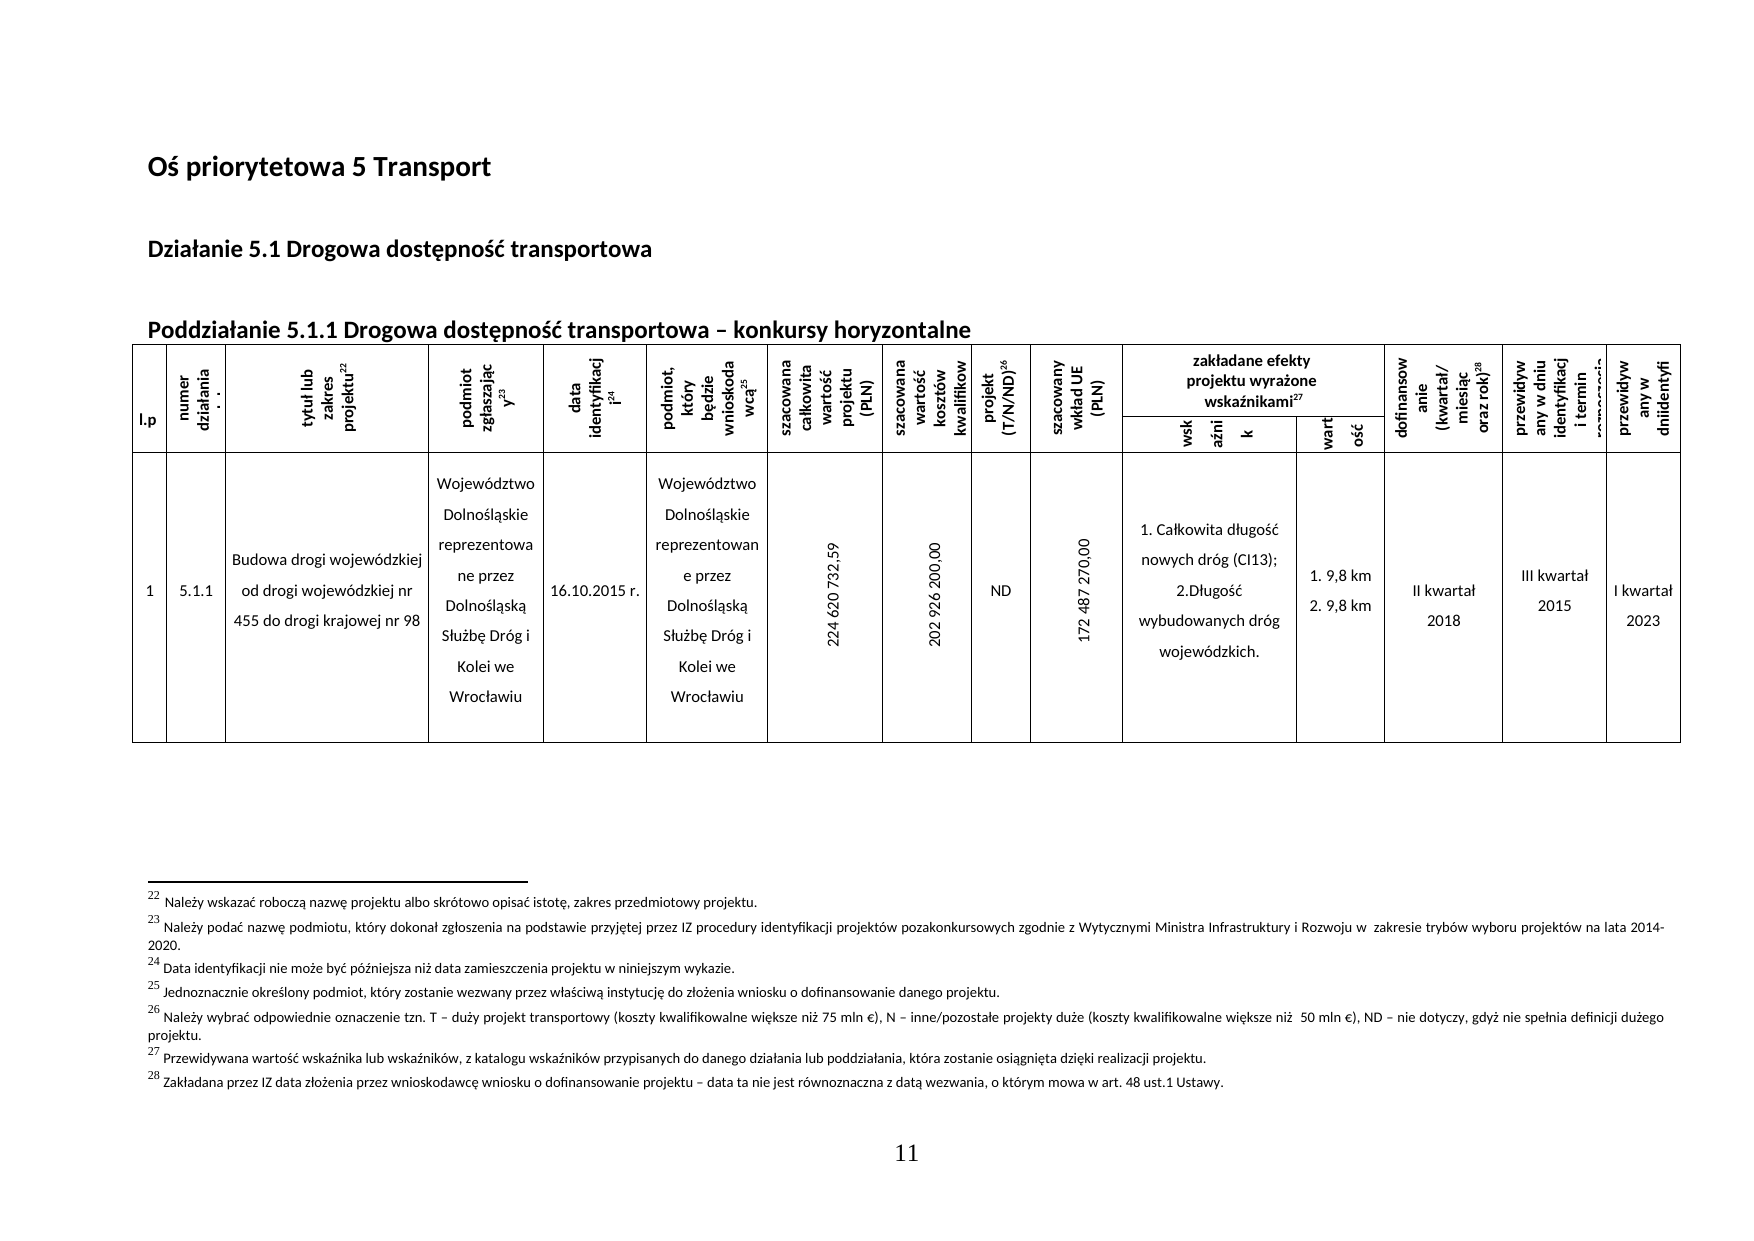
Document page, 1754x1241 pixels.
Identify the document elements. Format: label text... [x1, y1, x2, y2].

table_header duży projekt (T/N/ND) [972, 345, 1030, 452]
table_header przewidywany w dniidentyfikacji termin zakończenia realizacji projektu (kwartał/miesiąc oraz rok) [1607, 345, 1680, 452]
subtitle Oś priorytetowa 5 Transport [148, 148, 1665, 183]
table_cell 224 620 732,59 [768, 453, 882, 742]
subtitle Poddziałanie 5.1.1 Drogowa dostępność transportowa – konkursy horyzontalne [148, 314, 1665, 344]
table_header podmiot zgłaszający [429, 345, 543, 452]
table_header l.p [133, 345, 166, 452]
table_cell Budowa drogi wojewódzkiej od drogi wojewódzkiej nr 455 do drogi krajowej nr 98 [226, 453, 428, 742]
table_header numer działania lub poddziałania [167, 345, 225, 452]
table_header data identyfikacji [544, 345, 646, 452]
subtitle Działanie 5.1 Drogowa dostępność transportowa [148, 233, 1665, 264]
table_cell 1 [133, 453, 166, 742]
table_cell I kwartał 2023 [1607, 453, 1680, 742]
table_header podmiot, który będzie wnioskodawcą [647, 345, 767, 452]
table_header szacowana wartość kosztów kwalifikowalnych (PLN) [883, 345, 971, 452]
table_cell wartość docelowa [1297, 417, 1384, 452]
table_header szacowany wkład UE (PLN) [1031, 345, 1122, 452]
table_cell 1. Całkowita długość nowych dróg (CI13); 2.Długość wybudowanych dróg wojewódzkich. [1123, 453, 1296, 742]
table_cell Województwo Dolnośląskie reprezentowane przez Dolnośląską Służbę Dróg i Kolei we Wrocławiu [647, 453, 767, 742]
table_cell 202 926 200,00 [883, 453, 971, 742]
table_cell ND [972, 453, 1030, 742]
table_cell wskaźnik [1123, 417, 1296, 452]
table_header zakładane efekty projektu wyrażone wskaźnikami [1123, 345, 1384, 416]
table_cell 5.1.1 [167, 453, 225, 742]
table_header szacowana całkowita wartość projektu (PLN) [768, 345, 882, 452]
table_cell Województwo Dolnośląskie reprezentowane przez Dolnośląską Służbę Dróg i Kolei we Wrocławiu [429, 453, 543, 742]
table_header przewidywany w dniu identyfikacji termin rozpoczęcia realizacji projektu (kwartał/miesiąc oraz rok) [1503, 345, 1606, 452]
table_header przewidywany w dniu identyfikacji termin złożenia wniosku o dofinansowanie (kwartał/ miesiąc oraz rok) [1385, 345, 1502, 452]
table_header tytuł lub zakres projektu [226, 345, 428, 452]
table_cell 172 487 270,00 [1031, 453, 1122, 742]
table_cell III kwartał 2015 [1503, 453, 1606, 742]
table_cell II kwartał 2018 [1385, 453, 1502, 742]
table_cell 1. 9,8 km 2. 9,8 km [1297, 453, 1384, 742]
table_cell 16.10.2015 r. [544, 453, 646, 742]
